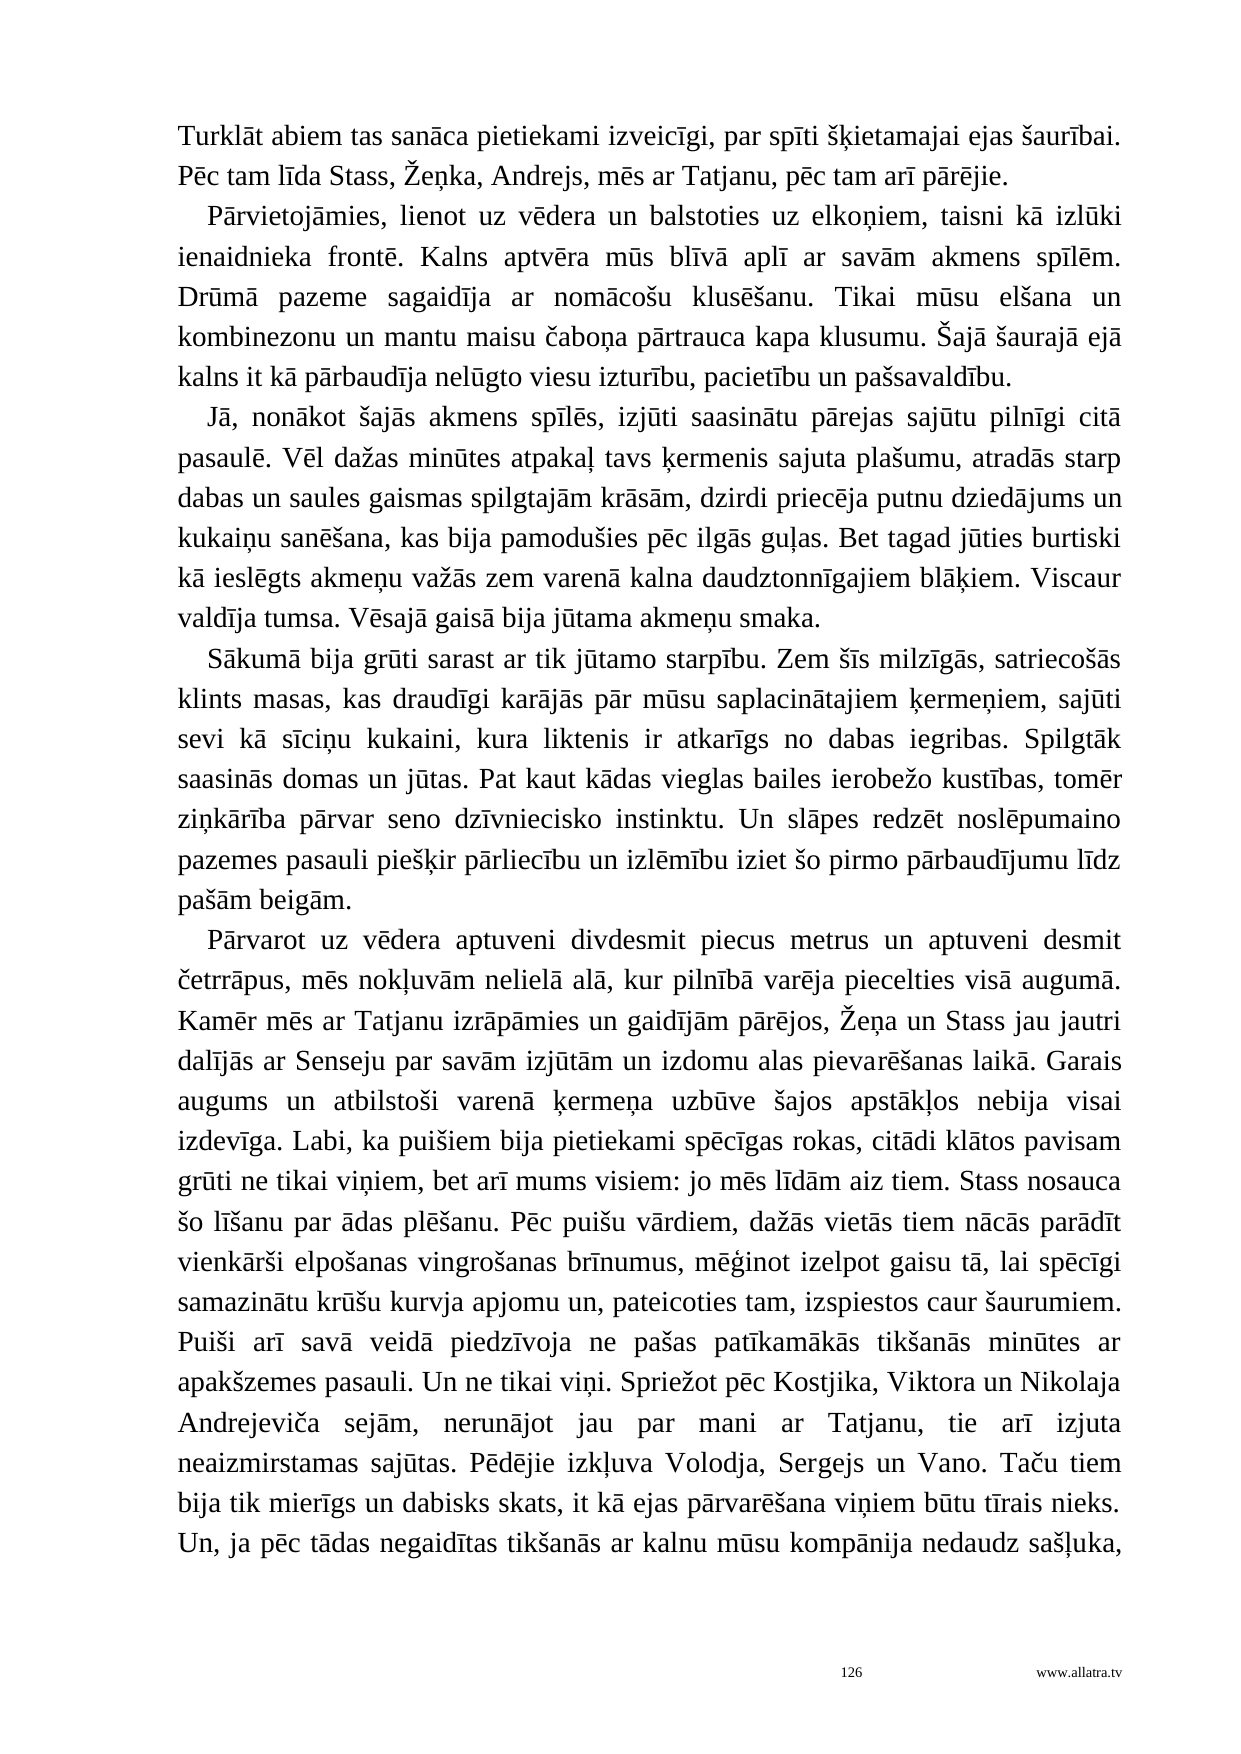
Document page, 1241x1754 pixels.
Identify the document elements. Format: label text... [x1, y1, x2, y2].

text Pārvietojāmies, lienot uz vēdera un balstoties uz elkoņiem, taisni kā izlūki ienaidnieka frontē. Kalns aptvēra mūs blīvā aplī ar savām akmens spīlēm. Drūmā pazeme sagaidīja ar nomācošu klusēšanu. Tikai mūsu elšana un kombinezonu un mantu maisu čaboņa pārtrauca kapa klusumu. Šajā šaurajā ejā kalns it kā pārbaudīja nelūgto viesu izturību, pacietību un pašsavaldību. [177, 198, 1122, 393]
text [177, 118, 1122, 192]
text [177, 922, 1122, 1559]
text Sākumā bija grūti sarast ar tik jūtamo starpību. Zem šīs milzīgās, satriecošās klints masas, kas draudīgi karājās pār mūsu saplacinātajiem ķermeņiem, sajūti sevi kā sīciņu kukaini, kura liktenis ir atkarīgs no dabas iegribas. Spilgtāk saasinās domas un jūtas. Pat kaut kādas vieglas bailes ierobežo kustības, tomēr ziņkārība pārvar seno dzīvniecisko instinktu. Un slāpes redzēt noslēpumaino pazemes pasauli piešķir pārliecību un izlēmību iziet šo pirmo pārbaudījumu līdz pašām beigām. [177, 641, 1122, 916]
text Jā, nonākot šajās akmens spīlēs, izjūti saasinātu pārejas sajūtu pilnīgi citā pasaulē. Vēl dažas minūtes atpakaļ tavs ķermenis sajuta plašumu, atradās starp dabas un saules gaismas spilgtajām krāsām, dzirdi priecēja putnu dziedājums un kukaiņu sanēšana, kas bija pamodušies pēc ilgās guļas. Bet tagad jūties burtiski kā ieslēgts akmeņu važās zem varenā kalna daudztonnīgajiem blāķiem. Viscaur valdīja tumsa. Vēsajā gaisā bija jūtama akmeņu smaka. [177, 399, 1122, 634]
